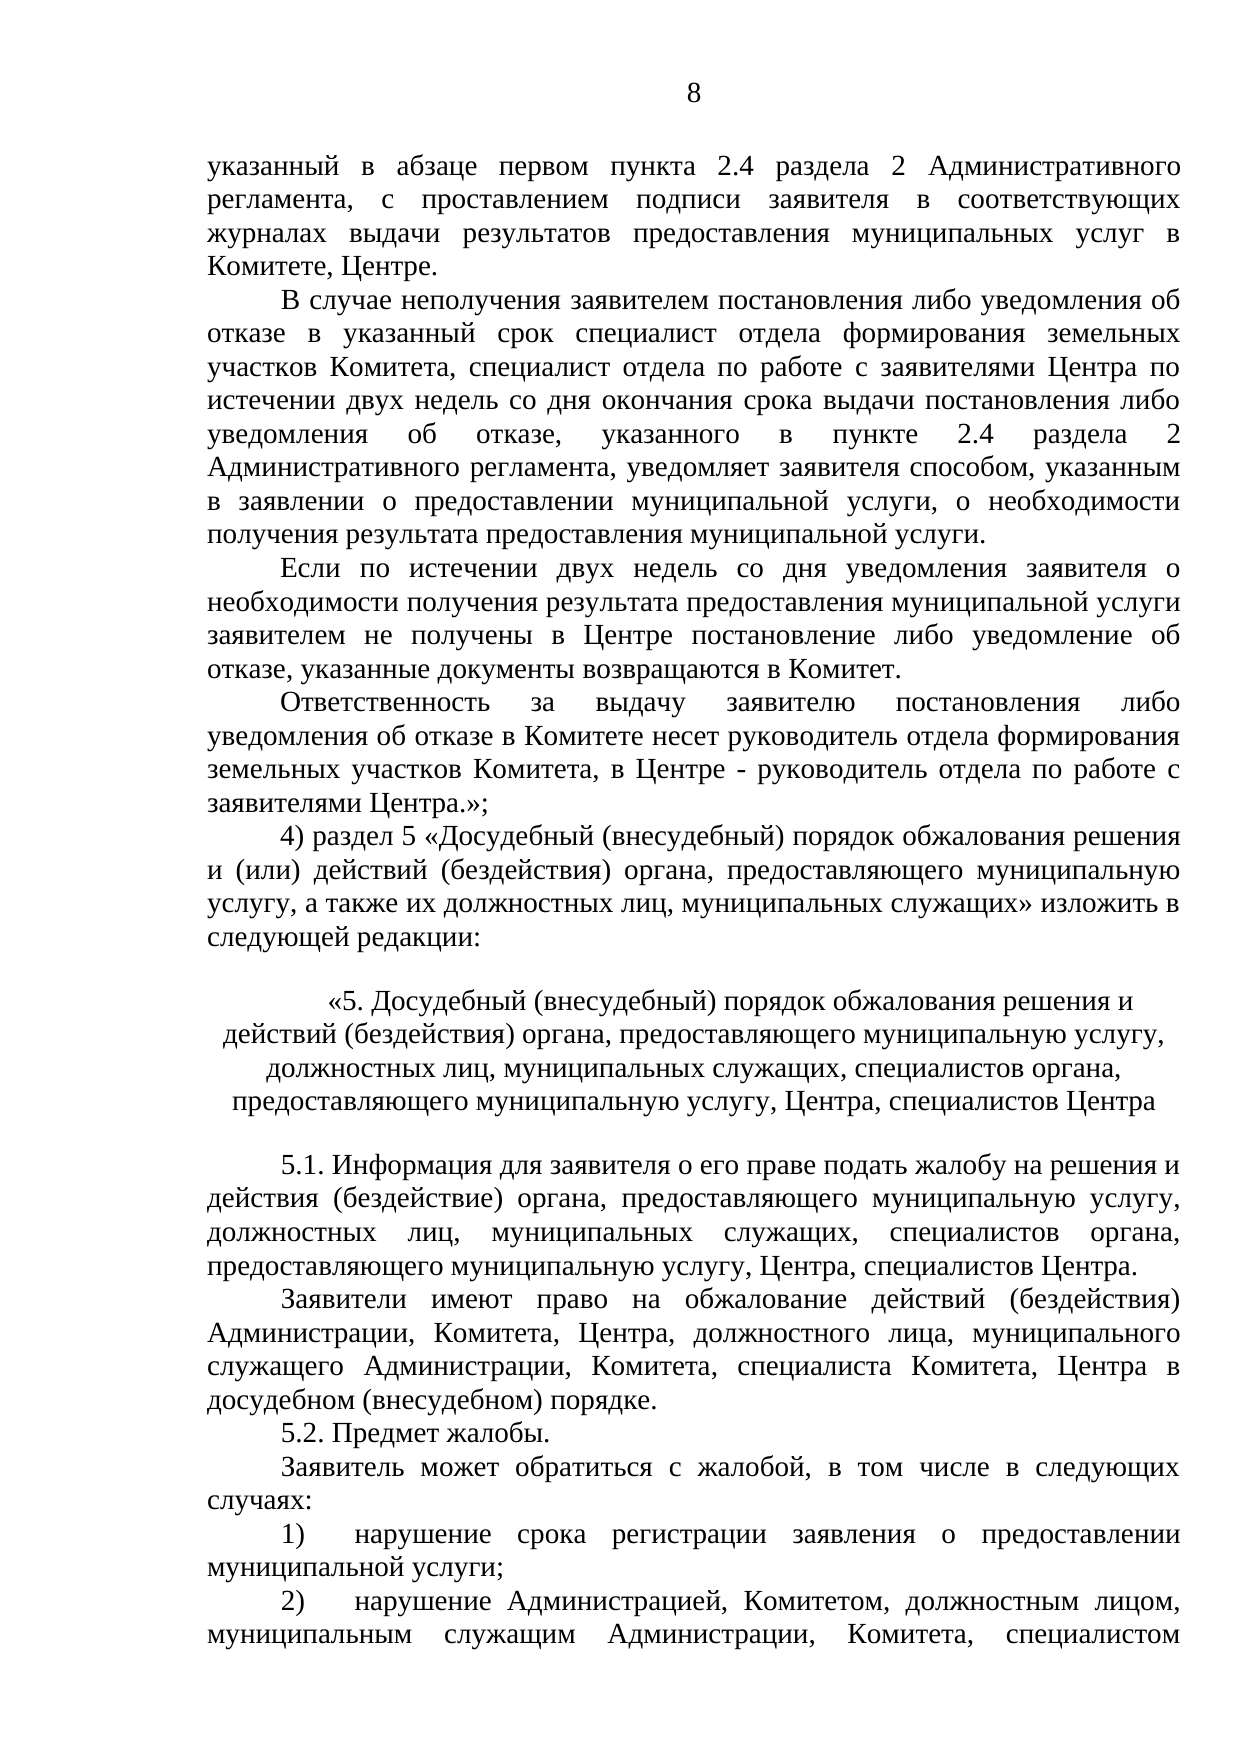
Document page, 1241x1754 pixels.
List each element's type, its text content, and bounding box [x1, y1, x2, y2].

text 5.2. Предмет жалобы. [207, 1415, 1181, 1449]
text «5. Досудебный (внесудебный) порядок обжалования решения и действий (бездействия) органа, предоставляющего муниципальную услугу, должностных лиц, муниципальных служащих, специалистов органа, предоставляющего муниципальную услугу, Центра, специалистов Центра [207, 983, 1181, 1117]
text 5.1. Информация для заявителя о его праве подать жалобу на решения и действия (бездействие) органа, предоставляющего муниципальную услугу, должностных лиц, муниципальных служащих, специалистов органа, предоставляющего муниципальную услугу, Центра, специалистов Центра. [207, 1147, 1181, 1281]
text Если по истечении двух недель со дня уведомления заявителя о необходимости получения результата предоставления муниципальной услуги заявителем не получены в Центре постановление либо уведомление об отказе, указанные документы возвращаются в Комитет. [207, 550, 1181, 684]
text Ответственность за выдачу заявителю постановления либо уведомления об отказе в Комитете несет руководитель отдела формирования земельных участков Комитета, в Центре - руководитель отдела по работе с заявителями Центра.»; [207, 684, 1181, 818]
list нарушение срока регистрации заявления о предоставлении муниципальной услуги; [207, 1516, 1181, 1583]
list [207, 1583, 1181, 1650]
text В случае неполучения заявителем постановления либо уведомления об отказе в указанный срок специалист отдела формирования земельных участков Комитета, специалист отдела по работе с заявителями Центра по истечении двух недель со дня окончания срока выдачи постановления либо уведомления об отказе, указанного в пункте 2.4 раздела 2 Административного регламента, уведомляет заявителя способом, указанным в заявлении о предоставлении муниципальной услуги, о необходимости получения результата предоставления муниципальной услуги. [207, 282, 1181, 550]
text Заявитель может обратиться с жалобой, в том числе в следующих случаях: [207, 1449, 1181, 1516]
text 4) раздел 5 «Досудебный (внесудебный) порядок обжалования решения и (или) действий (бездействия) органа, предоставляющего муниципальную услугу, а также их должностных лиц, муниципальных служащих» изложить в следующей редакции: [207, 818, 1181, 953]
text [207, 148, 1181, 282]
text Заявители имеют право на обжалование действий (бездействия) Администрации, Комитета, Центра, должностного лица, муниципального служащего Администрации, Комитета, специалиста Комитета, Центра в досудебном (внесудебном) порядке. [207, 1281, 1181, 1415]
